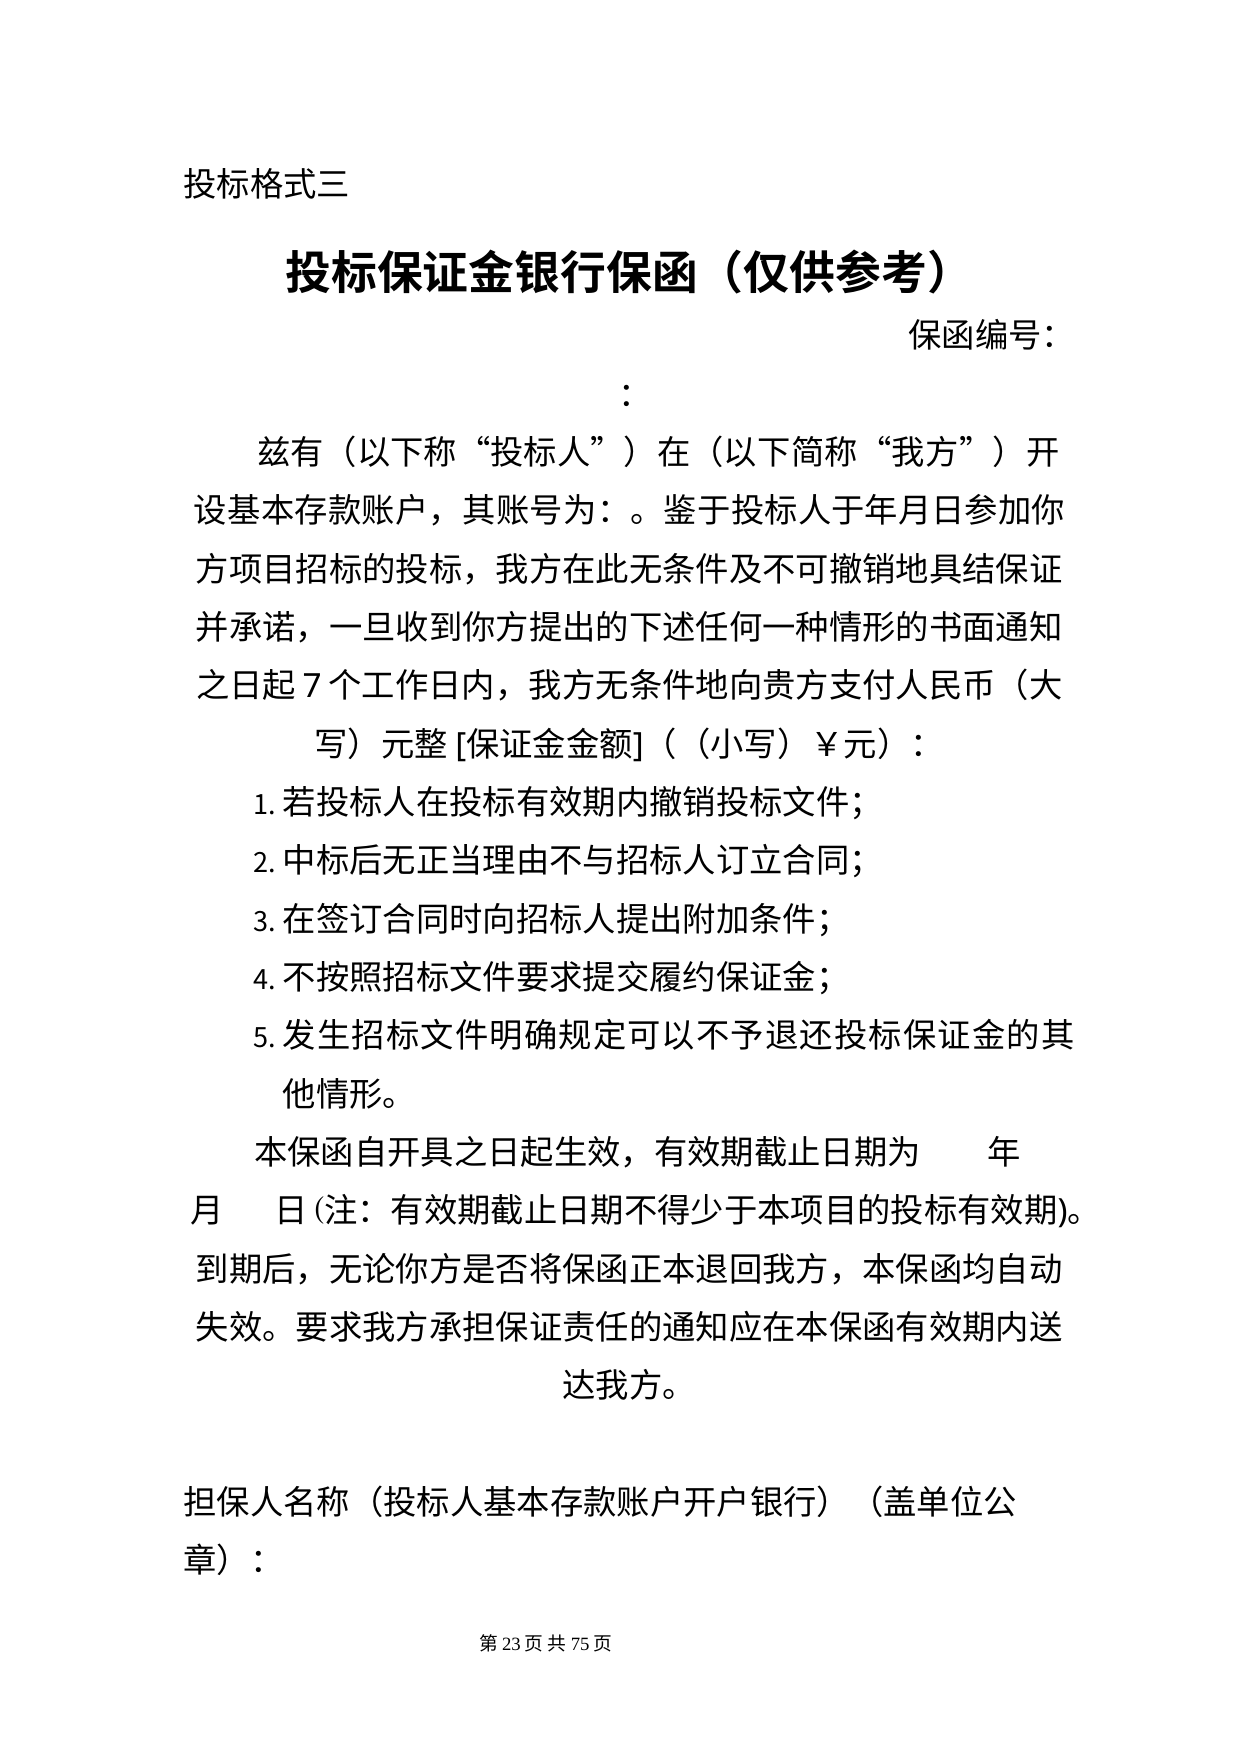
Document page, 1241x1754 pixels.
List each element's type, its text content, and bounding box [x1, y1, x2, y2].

text ： [195, 359, 1075, 418]
text 投标保证金银行保函（仅供参考） [183, 243, 1075, 301]
text 保函编号： [195, 301, 1075, 359]
text 本保函自开具之日起生效，有效期截止日期为 年 月 日(注：有效期截止日期不得少于本项目的投标有效期)。到期后，无论你方是否将保函正本退回我方，本保函均自动失效。要求我方承担保证责任的通知应在本保函有效期内送达我方。 [183, 1118, 1075, 1409]
list 不按照招标文件要求提交履约保证金； [253, 943, 1075, 1001]
list 在签订合同时向招标人提出附加条件； [253, 884, 1075, 943]
text 担保人名称（投标人基本存款账户开户银行）（盖单位公章）： [183, 1468, 1075, 1584]
list 发生招标文件明确规定可以不予退还投标保证金的其他情形。 [253, 1001, 1075, 1118]
text 兹有（以下称“投标人”）在（以下简称“我方”）开设基本存款账户，其账号为：。鉴于投标人于年月日参加你方项目招标的投标，我方在此无条件及不可撤销地具结保证并承诺，一旦收到你方提出的下述任何一种情形的书面通知之日起7个工作日内，我方无条件地向贵方支付人民币（大写）元整 [保证金金额]（（小写）￥元）： [183, 418, 1075, 768]
subtitle 投标格式三 [183, 150, 1075, 208]
list 中标后无正当理由不与招标人订立合同； [253, 826, 1075, 884]
list 若投标人在投标有效期内撤销投标文件； [253, 768, 1075, 826]
